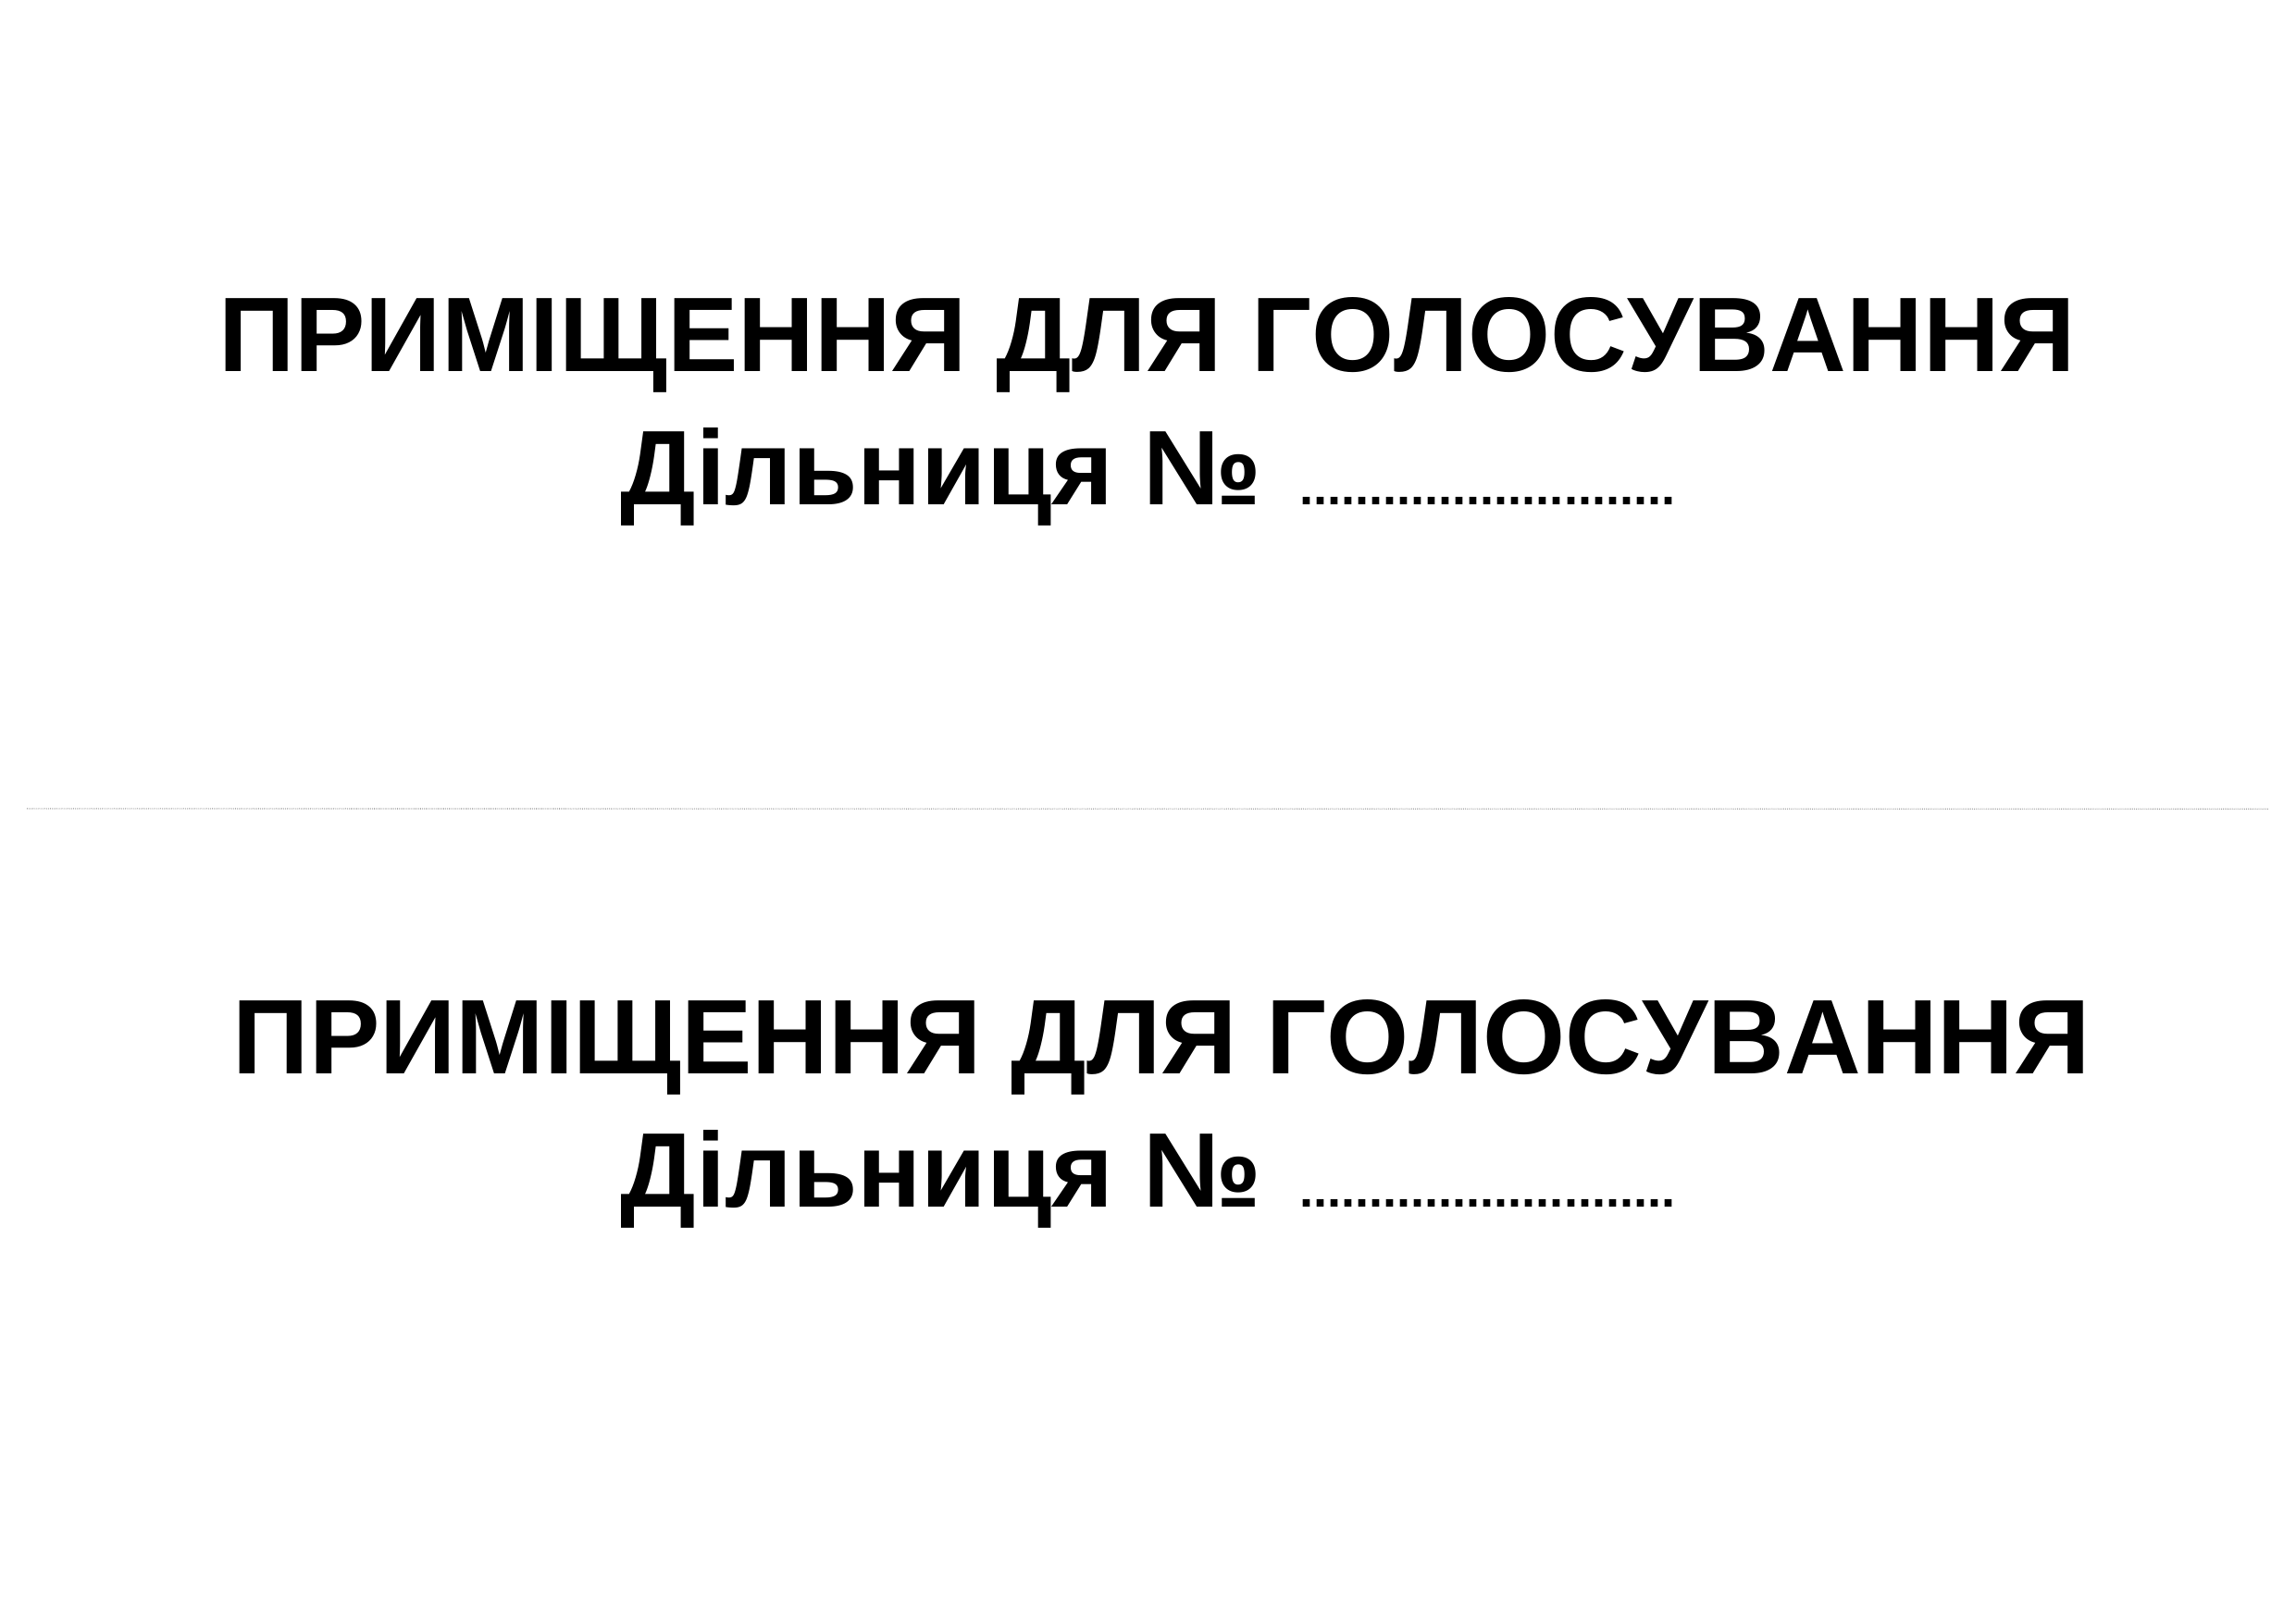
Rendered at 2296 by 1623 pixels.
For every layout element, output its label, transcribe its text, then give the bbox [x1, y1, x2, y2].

text Дільниця № ........................... [137, 1108, 2159, 1230]
text Дільниця № ........................... [137, 405, 2159, 527]
text ПРИМІЩЕННЯ ДЛЯ ГОЛОСУВАННЯ [137, 974, 2159, 1096]
text ПРИМІЩЕННЯ ДЛЯ ГОЛОСУВАННЯ [137, 271, 2159, 393]
